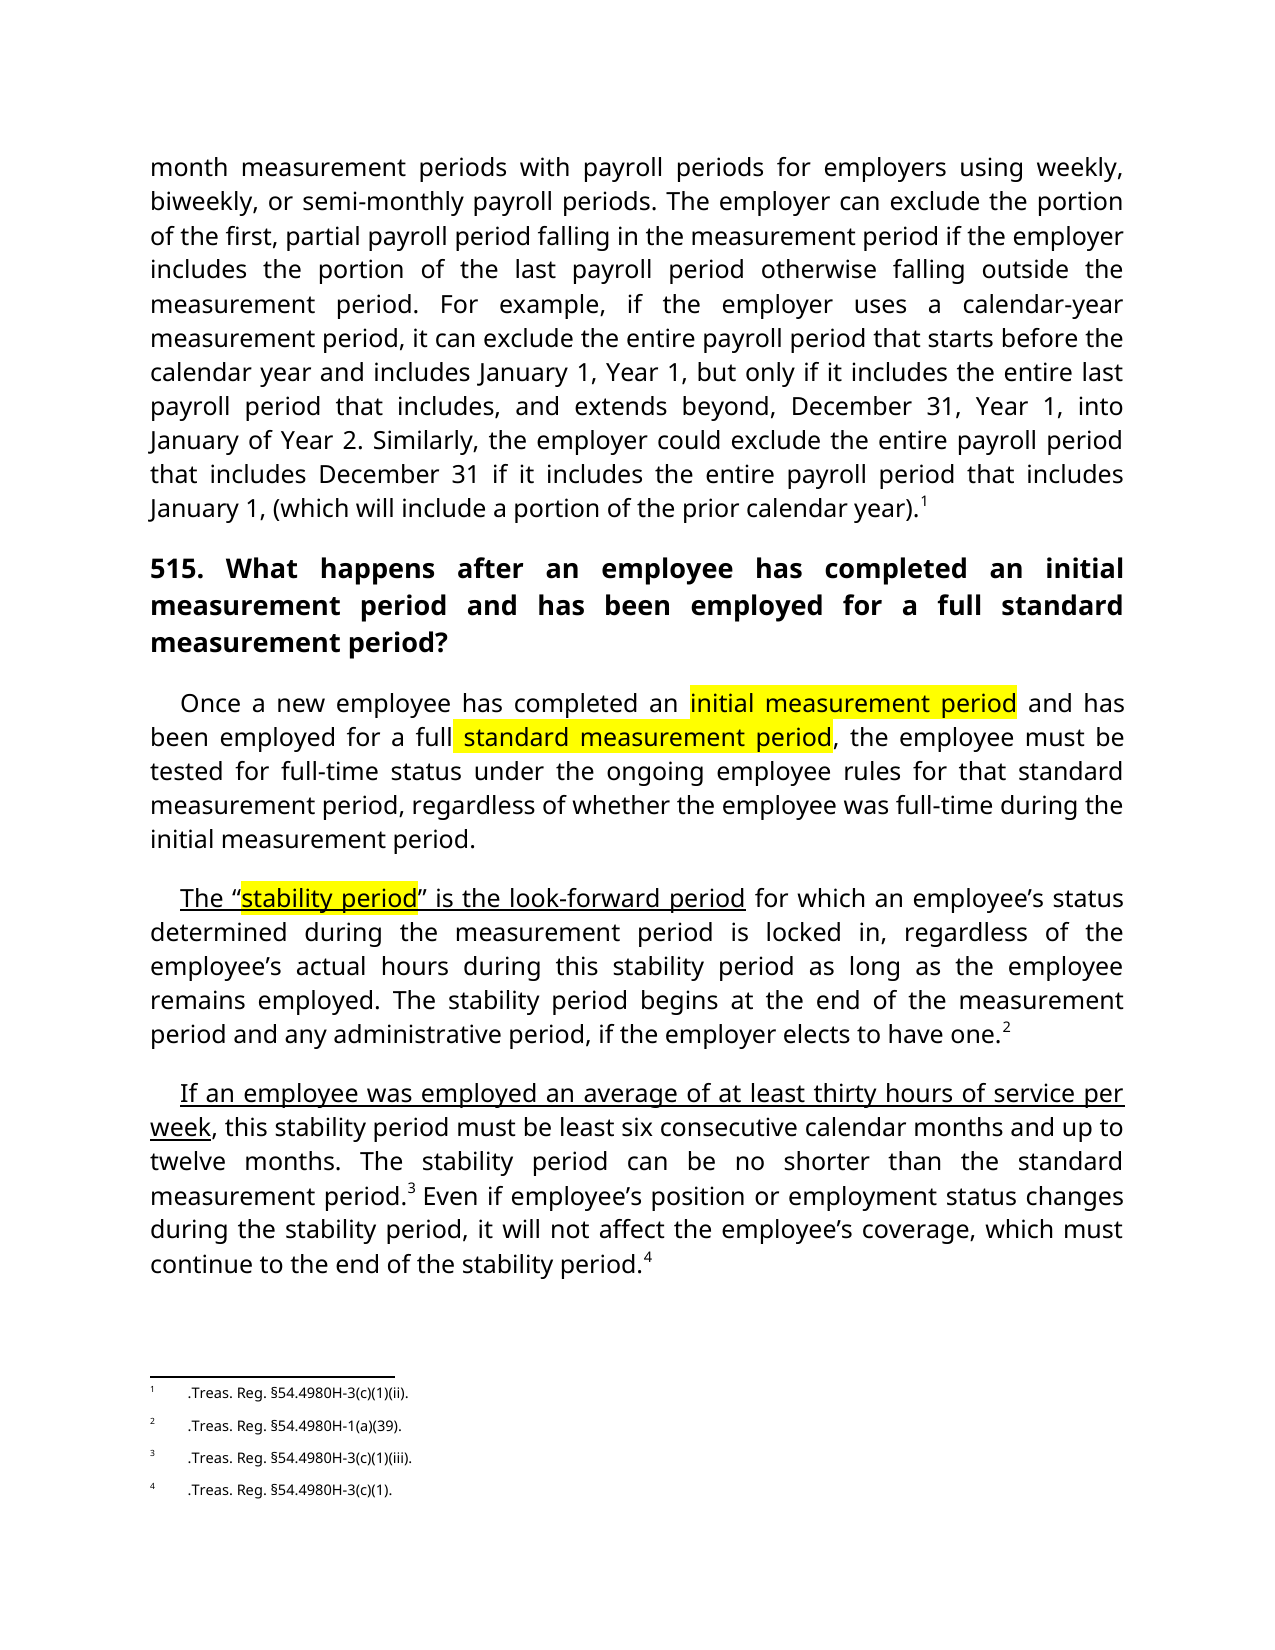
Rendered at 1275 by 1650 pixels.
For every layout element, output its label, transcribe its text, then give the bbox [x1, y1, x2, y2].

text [150, 150, 1125, 525]
text If an employee was employed an average of at least thirty hours of service per week, this stability period must be least six consecutive calendar months and up to twelve months. The stability period can be no shorter than the standard measurement period. Even if employee’s position or employment status changes during the stability period, it will not affect the employee’s coverage, which must continue to the end of the stability period. [150, 1076, 1125, 1280]
text The “stability period” is the look-forward period for which an employee’s status determined during the measurement period is locked in, regardless of the employee’s actual hours during this stability period as long as the employee remains employed. The stability period begins at the end of the measurement period and any administrative period, if the employer elects to have one. [150, 881, 1125, 1051]
text 515. What happens after an employee has completed an initial measurement period and has been employed for a full standard measurement period? [150, 550, 1125, 660]
text Once a new employee has completed an initial measurement period and has been employed for a full standard measurement period, the employee must be tested for full-time status under the ongoing employee rules for that standard measurement period, regardless of whether the employee was full-time during the initial measurement period. [150, 685, 1125, 856]
